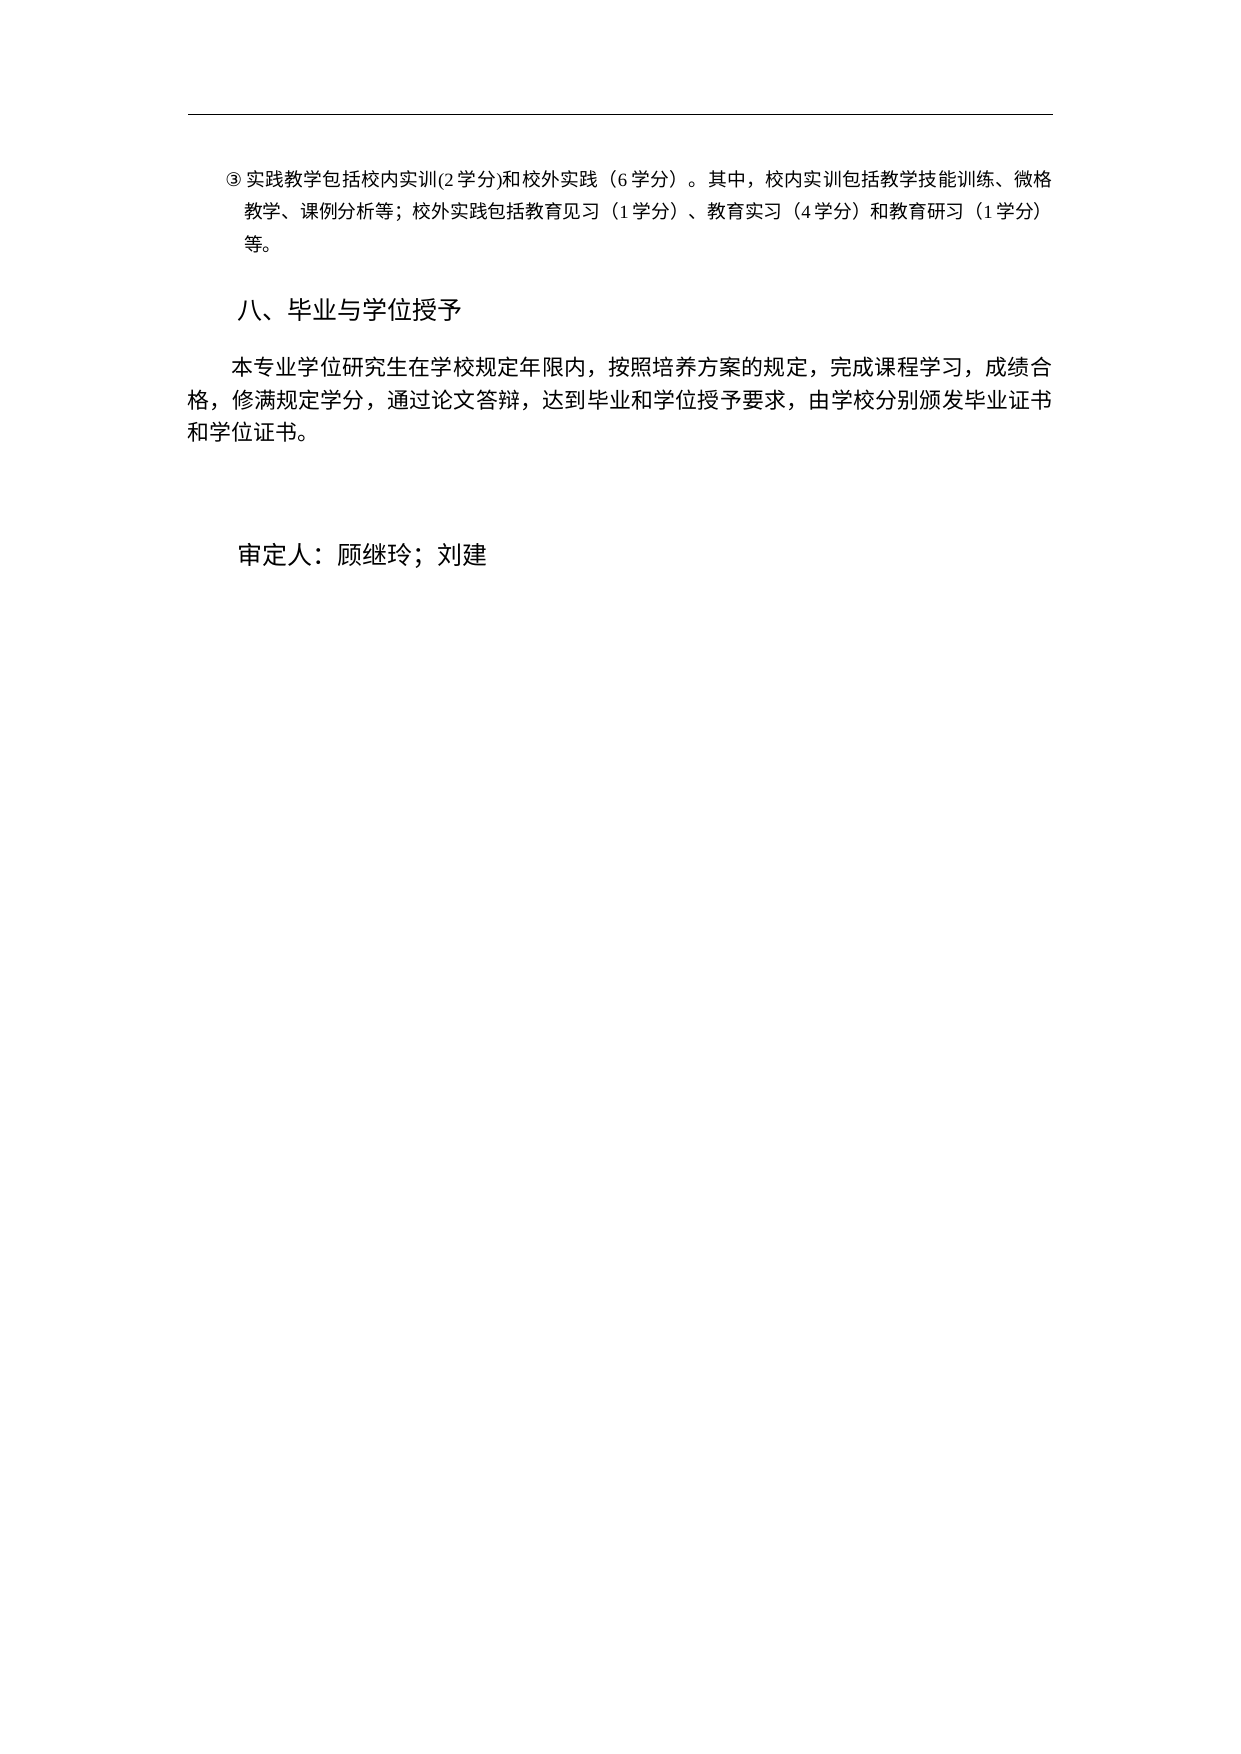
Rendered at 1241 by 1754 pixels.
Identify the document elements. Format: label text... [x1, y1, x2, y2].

text 本专业学位研究生在学校规定年限内，按照培养方案的规定，完成课程学习，成绩合格，修满规定学分，通过论文答辩，达到毕业和学位授予要求，由学校分别颁发毕业证书和学位证书。 [187, 350, 1053, 447]
text 八、毕业与学位授予 [187, 276, 1053, 341]
text 审定人：顾继玲；刘建 [187, 521, 1053, 586]
text ③实践教学包括校内实训(2学分)和校外实践（6学分）。其中，校内实训包括教学技能训练、微格教学、课例分析等；校外实践包括教育见习（1学分）、教育实习（4学分）和教育研习（1学分）等。 [225, 162, 1053, 259]
